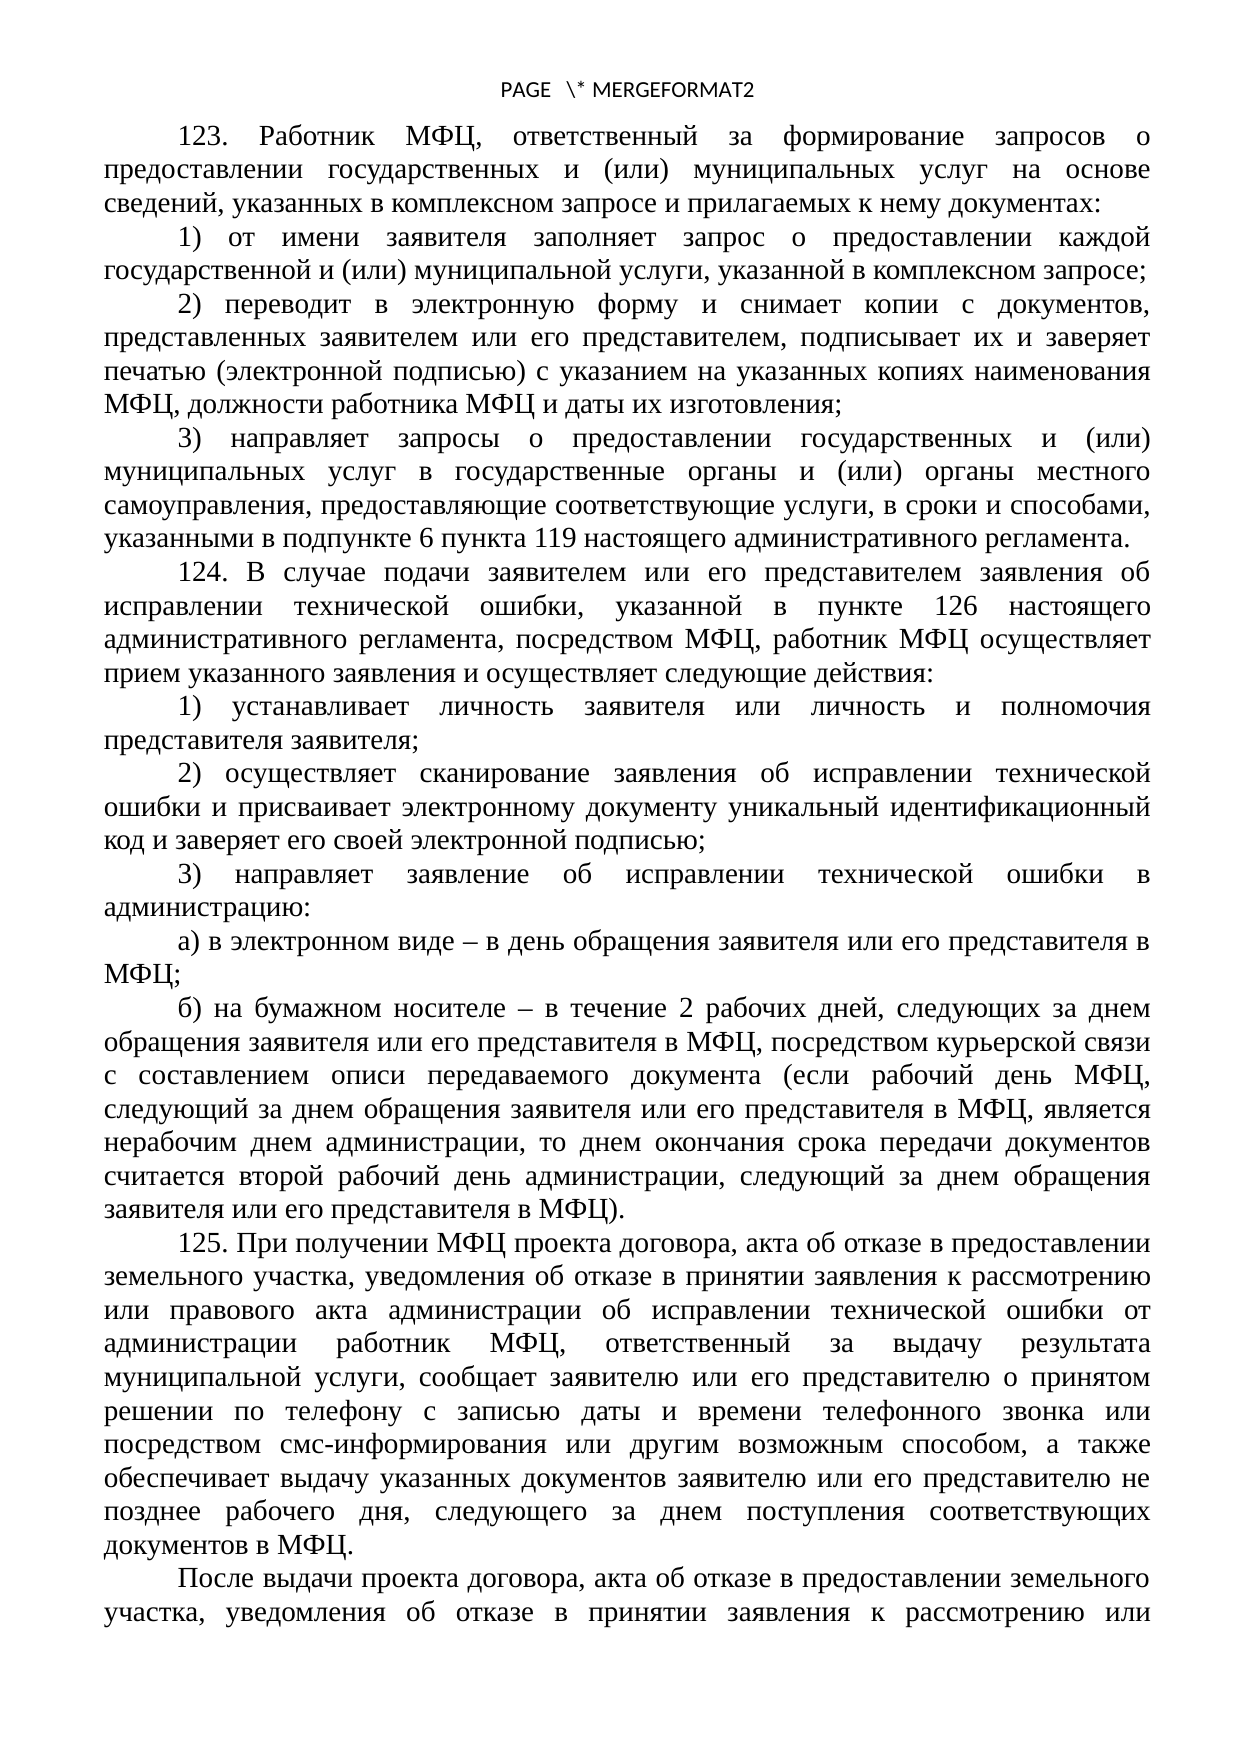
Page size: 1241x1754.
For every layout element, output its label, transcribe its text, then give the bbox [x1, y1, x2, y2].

text 3) направляет запросы о предоставлении государственных и (или) муниципальных услуг в государственные органы и (или) органы местного самоуправления, предоставляющие соответствующие услуги, в сроки и способами, указанными в подпункте 6 пункта 119 настоящего административного регламента. [103, 420, 1152, 554]
text б) на бумажном носителе – в течение 2 рабочих дней, следующих за днем обращения заявителя или его представителя в МФЦ, посредством курьерской связи с составлением описи передаваемого документа (если рабочий день МФЦ, следующий за днем обращения заявителя или его представителя в МФЦ, является нерабочим днем администрации, то днем окончания срока передачи документов считается второй рабочий день администрации, следующий за днем обращения заявителя или его представителя в МФЦ). [103, 990, 1152, 1225]
text 3) направляет заявление об исправлении технической ошибки в администрацию: [103, 856, 1152, 923]
text 2) осуществляет сканирование заявления об исправлении технической ошибки и присваивает электронному документу уникальный идентификационный код и заверяет его своей электронной подписью; [103, 755, 1152, 856]
text 1) устанавливает личность заявителя или личность и полномочия представителя заявителя; [103, 688, 1152, 755]
text 1) от имени заявителя заполняет запрос о предоставлении каждой государственной и (или) муниципальной услуги, указанной в комплексном запросе; [103, 219, 1152, 286]
text 123. Работник МФЦ, ответственный за формирование запросов о предоставлении государственных и (или) муниципальных услуг на основе сведений, указанных в комплексном запросе и прилагаемых к нему документах: [103, 118, 1152, 219]
text 124. В случае подачи заявителем или его представителем заявления об исправлении технической ошибки, указанной в пункте 126 настоящего административного регламента, посредством МФЦ, работник МФЦ осуществляет прием указанного заявления и осуществляет следующие действия: [103, 554, 1152, 688]
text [103, 1560, 1152, 1627]
text 125. При получении МФЦ проекта договора, акта об отказе в предоставлении земельного участка, уведомления об отказе в принятии заявления к рассмотрению или правового акта администрации об исправлении технической ошибки от администрации работник МФЦ, ответственный за выдачу результата муниципальной услуги, сообщает заявителю или его представителю о принятом решении по телефону с записью даты и времени телефонного звонка или посредством смс-информирования или другим возможным способом, а также обеспечивает выдачу указанных документов заявителю или его представителю не позднее рабочего дня, следующего за днем поступления соответствующих документов в МФЦ. [103, 1225, 1152, 1560]
text 2) переводит в электронную форму и снимает копии с документов, представленных заявителем или его представителем, подписывает их и заверяет печатью (электронной подписью) с указанием на указанных копиях наименования МФЦ, должности работника МФЦ и даты их изготовления; [103, 286, 1152, 420]
text а) в электронном виде – в день обращения заявителя или его представителя в МФЦ; [103, 923, 1152, 990]
